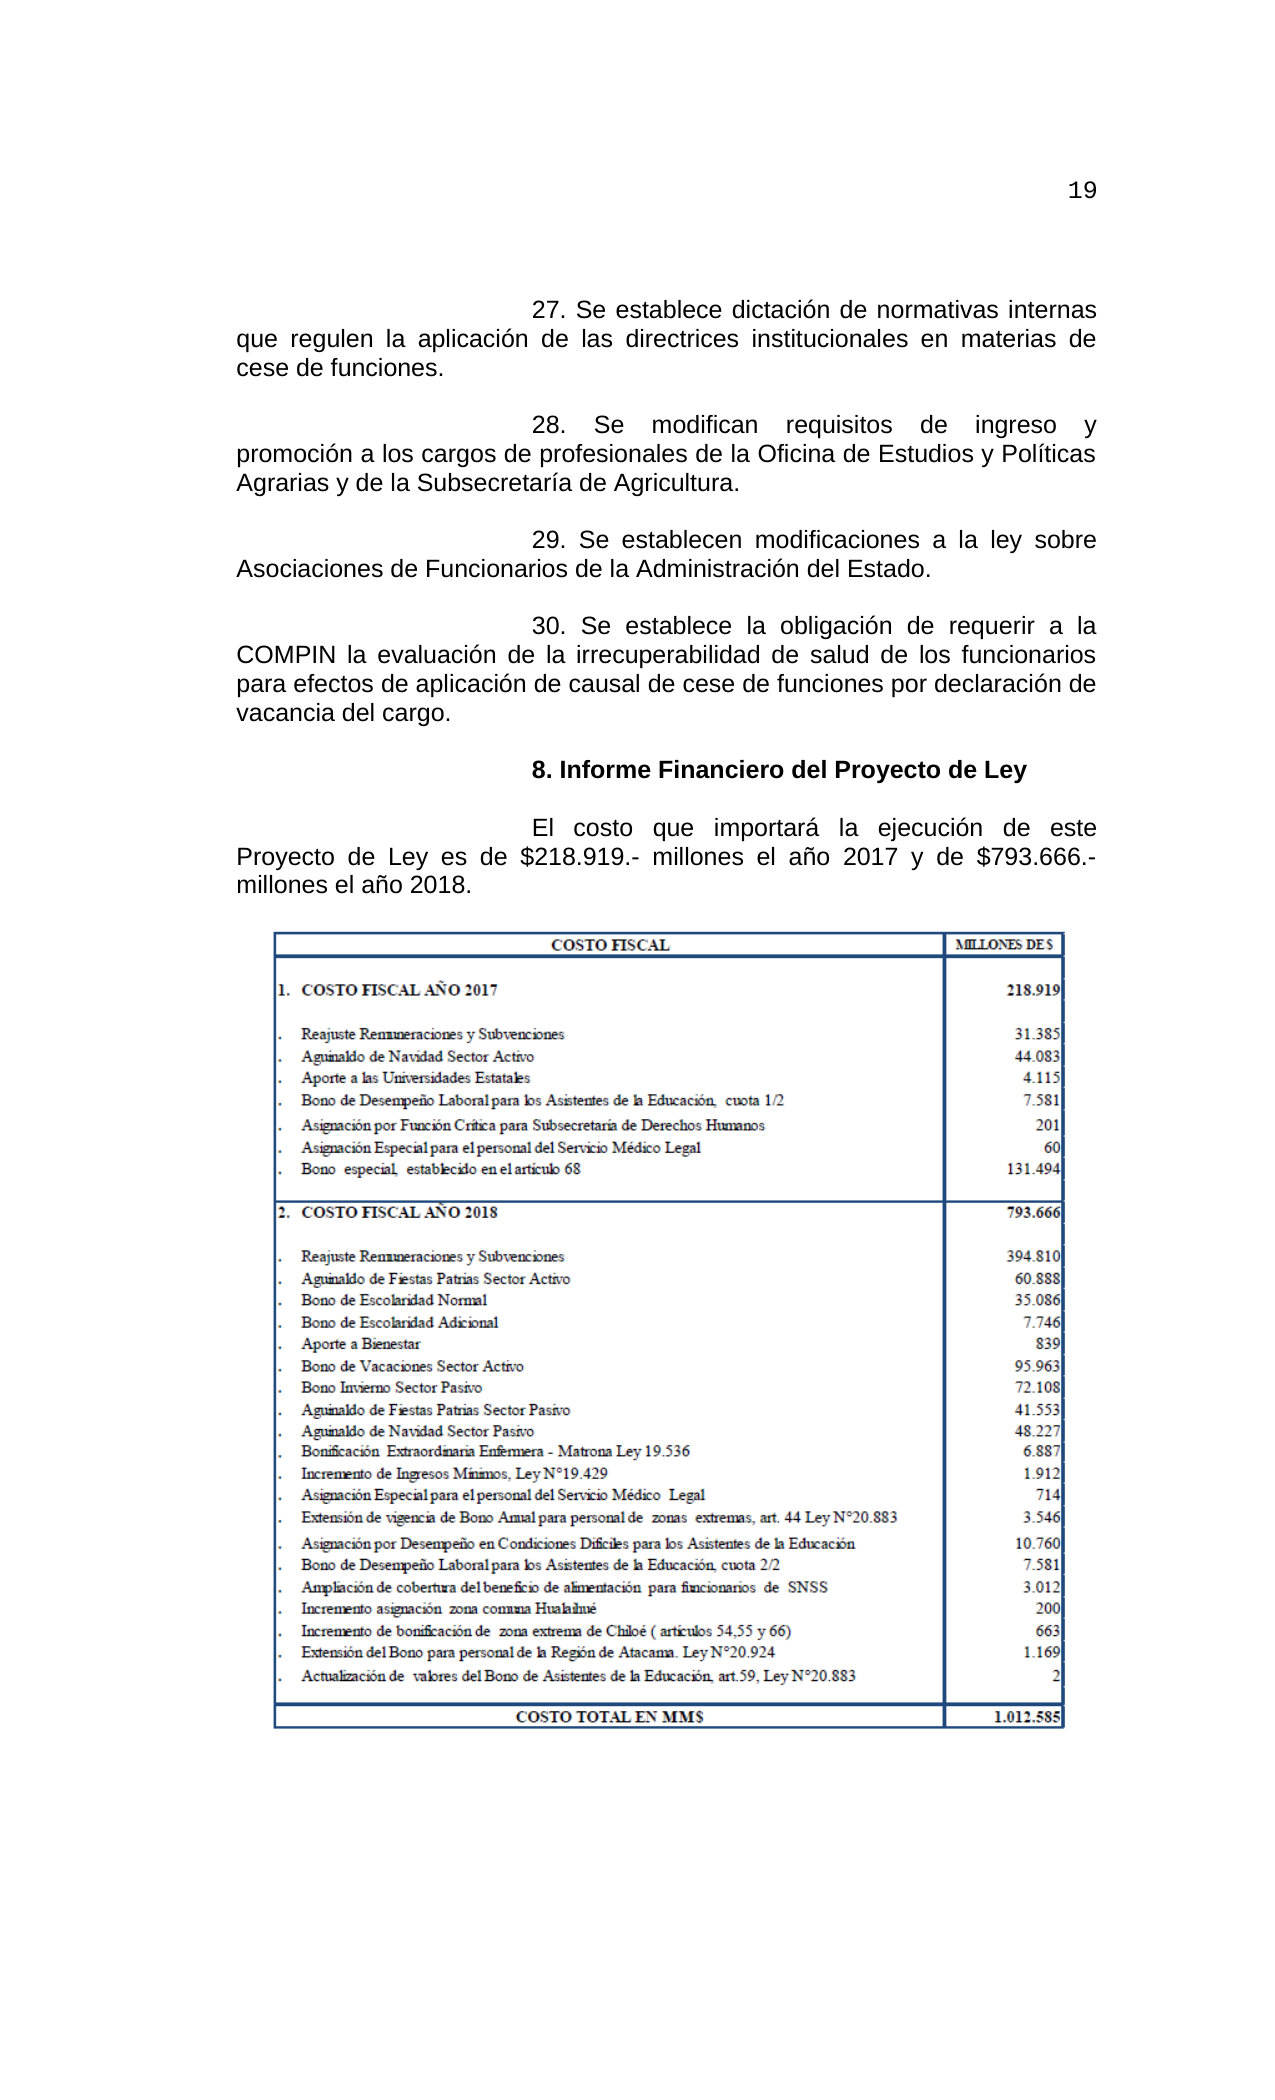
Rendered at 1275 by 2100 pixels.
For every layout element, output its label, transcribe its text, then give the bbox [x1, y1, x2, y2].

text 30. Se establece la obligación de requerir a la COMPIN la evaluación de la irrecuperabilidad de salud de los funcionarios para efectos de aplicación de causal de cese de funciones por declaración de vacancia del cargo. [236, 612, 1098, 727]
text El costo que importará la ejecución de este Proyecto de Ley es de $218.919.- millones el año 2017 y de $793.666.- millones el año 2018. [236, 813, 1098, 899]
text 27. Se establece dictación de normativas internas que regulen la aplicación de las directrices institucionales en materias de cese de funciones. [236, 295, 1098, 382]
text 29. Se establecen modificaciones a la ley sobre Asociaciones de Funcionarios de la Administración del Estado. [236, 525, 1098, 583]
text 28. Se modifican requisitos de ingreso y promoción a los cargos de profesionales de la Oficina de Estudios y Políticas Agrarias y de la Subsecretaría de Agricultura. [236, 410, 1098, 497]
picture [260, 927, 1074, 1740]
text 8. Informe Financiero del Proyecto de Ley [236, 755, 1098, 784]
